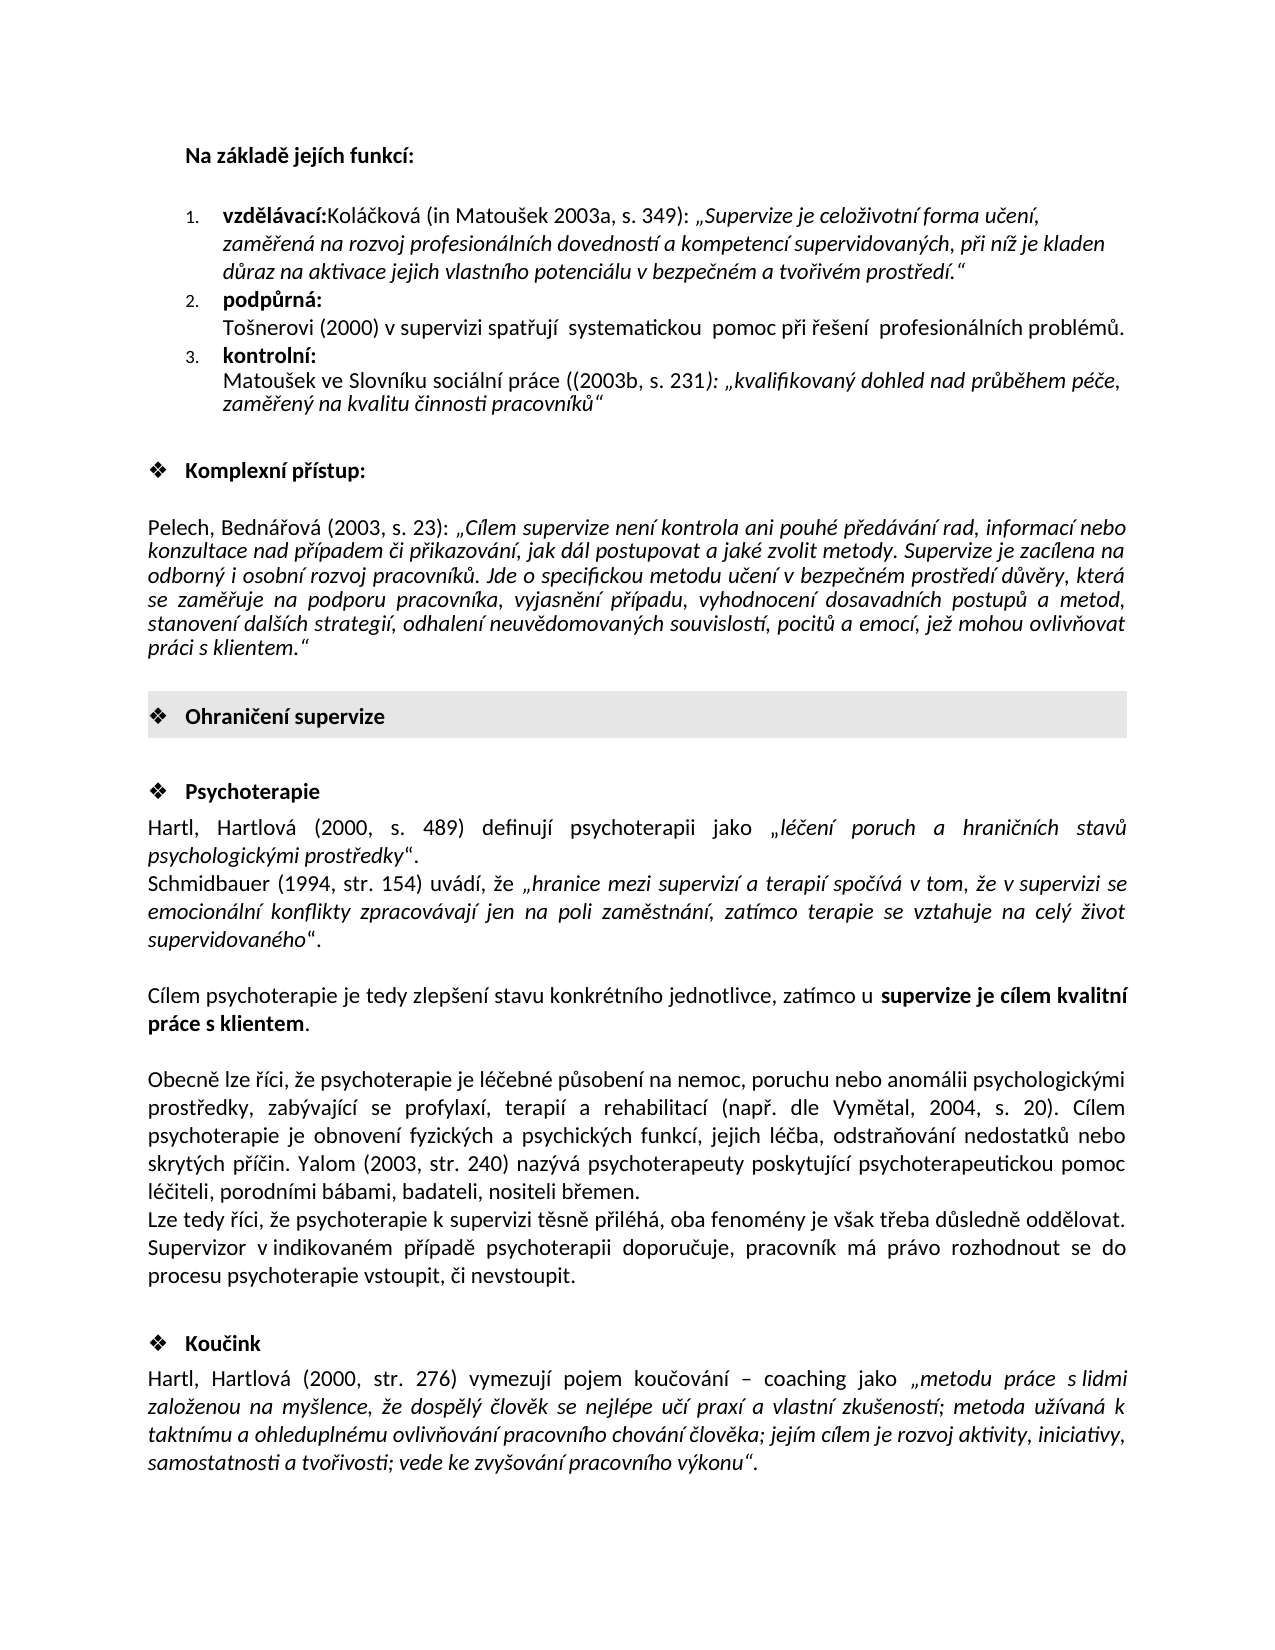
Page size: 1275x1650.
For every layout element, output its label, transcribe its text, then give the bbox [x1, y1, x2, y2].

text Matoušek ve Slovníku sociální práce ((2003b, s. 231): „kvalifikovaný dohled nad průběhem péče, zaměřený na kvalitu činnosti pracovníků“ [148, 369, 1127, 417]
list Psychoterapie [148, 766, 1127, 813]
list podpůrná: [185, 285, 1127, 313]
list Ohraničení supervize [148, 691, 1127, 738]
text Schmidbauer (1994, str. 154) uvádí, že „hranice mezi supervizí a terapií spočívá v tom, že v supervizi se emocionální konflikty zpracovávají jen na poli zaměstnání, zatímco terapie se vztahuje na celý život supervidovaného“. [148, 869, 1127, 953]
text Lze tedy říci, že psychoterapie k supervizi těsně přiléhá, oba fenomény je však třeba důsledně oddělovat. Supervizor v indikovaném případě psychoterapii doporučuje, pracovník má právo rozhodnout se do procesu psychoterapie vstoupit, či nevstoupit. [148, 1205, 1127, 1289]
text Cílem psychoterapie je tedy zlepšení stavu konkrétního jednotlivce, zatímco u supervize je cílem kvalitní práce s klientem. [148, 981, 1127, 1037]
text Tošnerovi (2000) v supervizi spatřují systematickou pomoc při řešení profesionálních problémů. [185, 313, 1127, 341]
list Na základě jejích funkcí: [148, 131, 1127, 171]
list kontrolní: [185, 341, 1127, 369]
list Komplexní přístup: [148, 447, 1127, 487]
text Hartl, Hartlová (2000, s. 489) definují psychoterapii jako „léčení poruch a hraničních stavů psychologickými prostředky“. [148, 813, 1127, 869]
text Hartl, Hartlová (2000, str. 276) vymezují pojem koučování – coaching jako „metodu práce s lidmi založenou na myšlence, že dospělý člověk se nejlépe učí praxí a vlastní zkušeností; metoda užívaná k taktnímu a ohleduplnému ovlivňování pracovního chování člověka; jejím cílem je rozvoj aktivity, iniciativy, samostatnosti a tvořivosti; vede ke zvyšování pracovního výkonu“. [148, 1364, 1127, 1476]
text Obecně lze říci, že psychoterapie je léčebné působení na nemoc, poruchu nebo anomálii psychologickými prostředky, zabývající se profylaxí, terapií a rehabilitací (např. dle Vymětal, 2004, s. 20). Cílem psychoterapie je obnovení fyzických a psychických funkcí, jejich léčba, odstraňování nedostatků nebo skrytých příčin. Yalom (2003, str. 240) nazývá psychoterapeuty poskytující psychoterapeutickou pomoc léčiteli, porodními bábami, badateli, nositeli břemen. [148, 1065, 1127, 1205]
list Koučink [148, 1317, 1127, 1364]
list vzdělávací:Koláčková (in Matoušek 2003a, s. 349): „Supervize je celoživotní forma učení, zaměřená na rozvoj profesionálních dovedností a kompetencí supervidovaných, při níž je kladen důraz na aktivace jejich vlastního potenciálu v bezpečném a tvořivém prostředí.“ [185, 201, 1127, 285]
text Pelech, Bednářová (2003, s. 23): „Cílem supervize není kontrola ani pouhé předávání rad, informací nebo konzultace nad případem či přikazování, jak dál postupovat a jaké zvolit metody. Supervize je zacílena na odborný i osobní rozvoj pracovníků. Jde o specifickou metodu učení v bezpečném prostředí důvěry, která se zaměřuje na podporu pracovníka, vyjasnění případu, vyhodnocení dosavadních postupů a metod, stanovení dalších strategií, odhalení neuvědomovaných souvislostí, pocitů a emocí, jež mohou ovlivňovat práci s klientem.“ [148, 516, 1127, 661]
